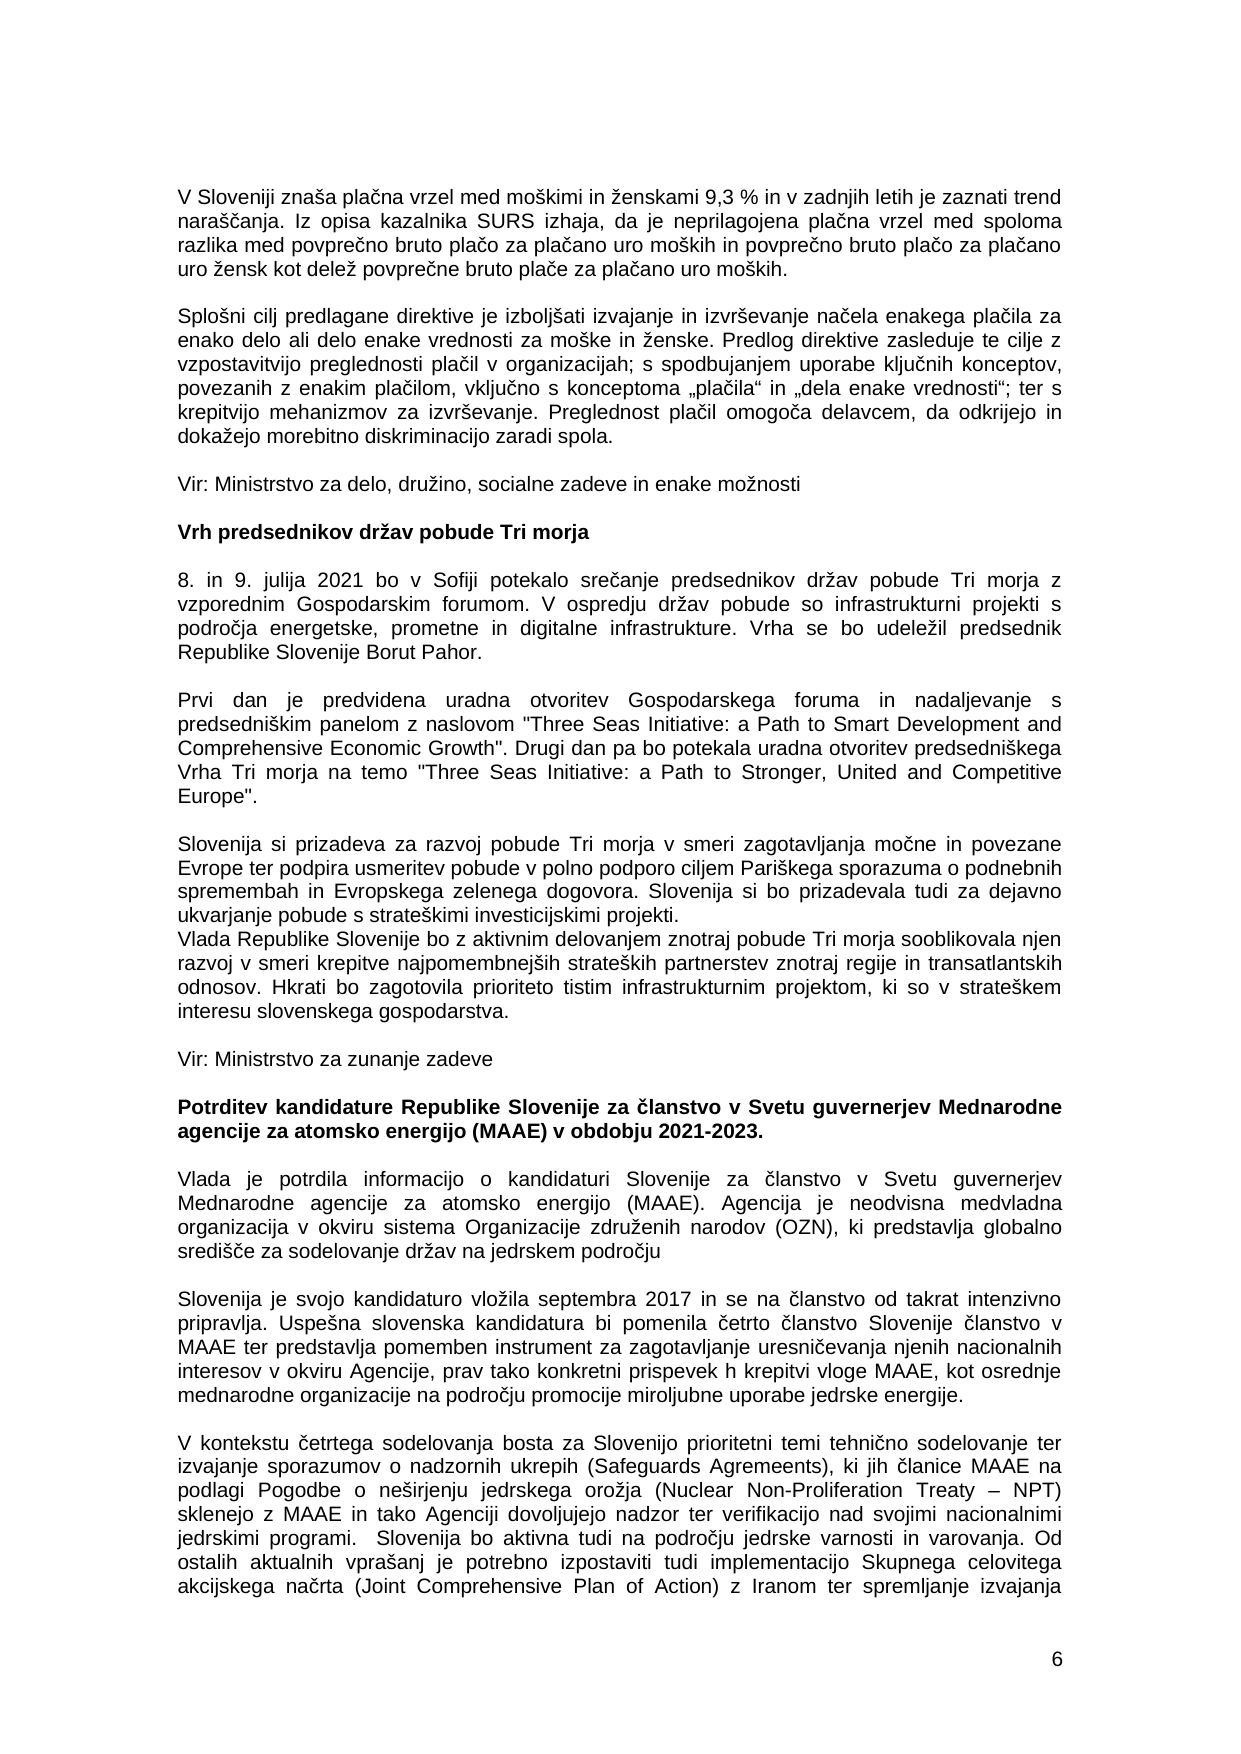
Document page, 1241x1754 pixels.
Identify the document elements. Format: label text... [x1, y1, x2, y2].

text Vir: Ministrstvo za delo, družino, socialne zadeve in enake možnosti [177, 472, 1063, 496]
text Prvi dan je predvidena uradna otvoritev Gospodarskega foruma in nadaljevanje s predsedniškim panelom z naslovom "Three Seas Initiative: a Path to Smart Development and Comprehensive Economic Growth". Drugi dan pa bo potekala uradna otvoritev predsedniškega Vrha Tri morja na temo "Three Seas Initiative: a Path to Stronger, United and Competitive Europe". [177, 688, 1063, 807]
text Vlada Republike Slovenije bo z aktivnim delovanjem znotraj pobude Tri morja sooblikovala njen razvoj v smeri krepitve najpomembnejših strateških partnerstev znotraj regije in transatlantskih odnosov. Hkrati bo zagotovila prioriteto tistim infrastrukturnim projektom, ki so v strateškem interesu slovenskega gospodarstva. [177, 927, 1063, 1023]
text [177, 1430, 1063, 1598]
text 8. in 9. julija 2021 bo v Sofiji potekalo srečanje predsednikov držav pobude Tri morja z vzporednim Gospodarskim forumom. V ospredju držav pobude so infrastrukturni projekti s področja energetske, prometne in digitalne infrastrukture. Vrha se bo udeležil predsednik Republike Slovenije Borut Pahor. [177, 568, 1063, 664]
text Splošni cilj predlagane direktive je izboljšati izvajanje in izvrševanje načela enakega plačila za enako delo ali delo enake vrednosti za moške in ženske. Predlog direktive zasleduje te cilje z vzpostavitvijo preglednosti plačil v organizacijah; s spodbujanjem uporabe ključnih konceptov, povezanih z enakim plačilom, vključno s konceptoma „plačila“ in „dela enake vrednosti“; ter s krepitvijo mehanizmov za izvrševanje. Preglednost plačil omogoča delavcem, da odkrijejo in dokažejo morebitno diskriminacijo zaradi spola. [177, 304, 1063, 448]
text Vrh predsednikov držav pobude Tri morja [177, 520, 1063, 544]
text V Sloveniji znaša plačna vrzel med moškimi in ženskami 9,3 % in v zadnjih letih je zaznati trend naraščanja. Iz opisa kazalnika SURS izhaja, da je neprilagojena plačna vrzel med spoloma razlika med povprečno bruto plačo za plačano uro moških in povprečno bruto plačo za plačano uro žensk kot delež povprečne bruto plače za plačano uro moških. [177, 184, 1063, 280]
text Slovenija je svojo kandidaturo vložila septembra 2017 in se na članstvo od takrat intenzivno pripravlja. Uspešna slovenska kandidatura bi pomenila četrto članstvo Slovenije članstvo v MAAE ter predstavlja pomemben instrument za zagotavljanje uresničevanja njenih nacionalnih interesov v okviru Agencije, prav tako konkretni prispevek h krepitvi vloge MAAE, kot osrednje mednarodne organizacije na področju promocije miroljubne uporabe jedrske energije. [177, 1287, 1063, 1406]
text Vir: Ministrstvo za zunanje zadeve [177, 1047, 1063, 1071]
text Slovenija si prizadeva za razvoj pobude Tri morja v smeri zagotavljanja močne in povezane Evrope ter podpira usmeritev pobude v polno podporo ciljem Pariškega sporazuma o podnebnih spremembah in Evropskega zelenega dogovora. Slovenija si bo prizadevala tudi za dejavno ukvarjanje pobude s strateškimi investicijskimi projekti. [177, 831, 1063, 927]
text Vlada je potrdila informacijo o kandidaturi Slovenije za članstvo v Svetu guvernerjev Mednarodne agencije za atomsko energijo (MAAE). Agencija je neodvisna medvladna organizacija v okviru sistema Organizacije združenih narodov (OZN), ki predstavlja globalno središče za sodelovanje držav na jedrskem področju [177, 1167, 1063, 1263]
text Potrditev kandidature Republike Slovenije za članstvo v Svetu guvernerjev Mednarodne agencije za atomsko energijo (MAAE) v obdobju 2021-2023. [177, 1095, 1063, 1143]
